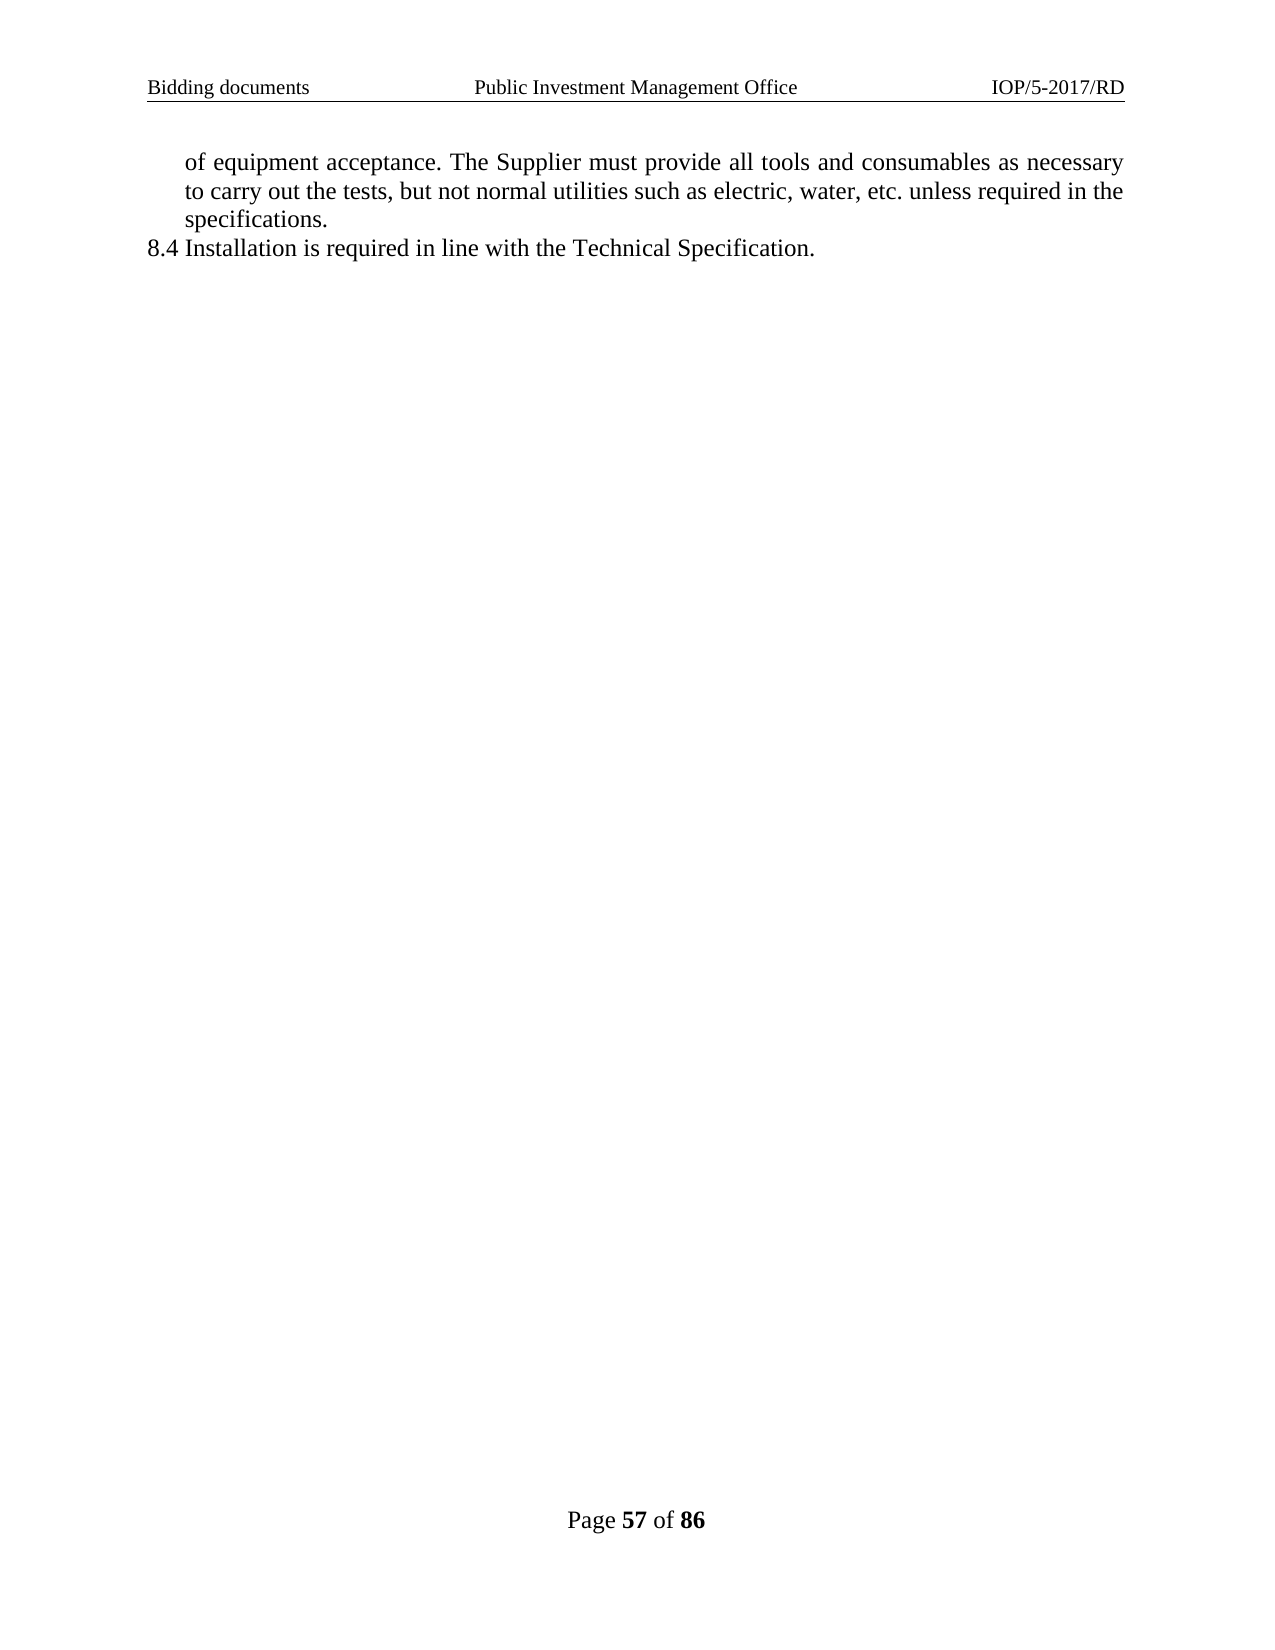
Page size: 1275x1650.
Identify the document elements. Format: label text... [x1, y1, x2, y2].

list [147, 147, 1125, 233]
list Installation is required in line with the Technical Specification. [147, 233, 1125, 262]
